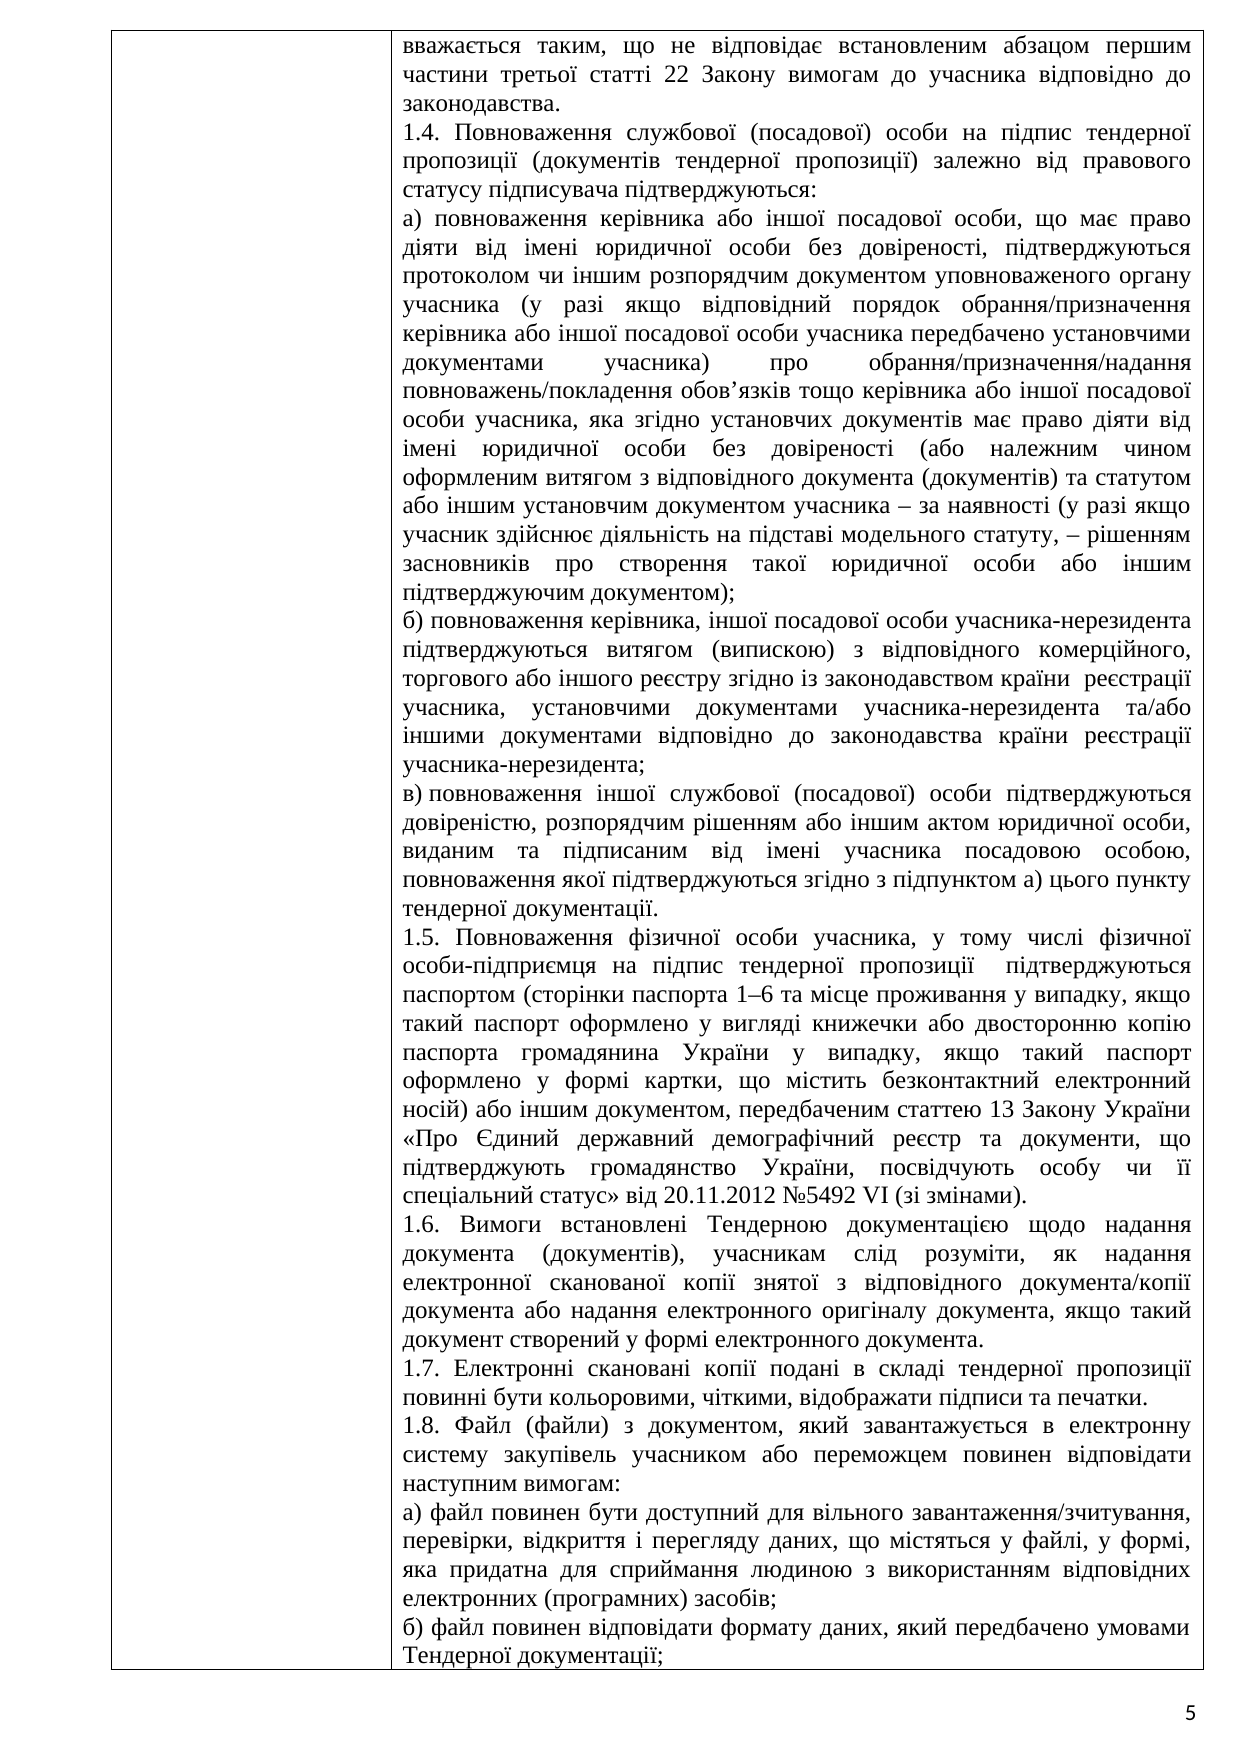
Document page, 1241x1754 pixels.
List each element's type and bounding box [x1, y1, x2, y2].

table_cell [112, 31, 391, 1669]
table_cell [392, 31, 1203, 1669]
